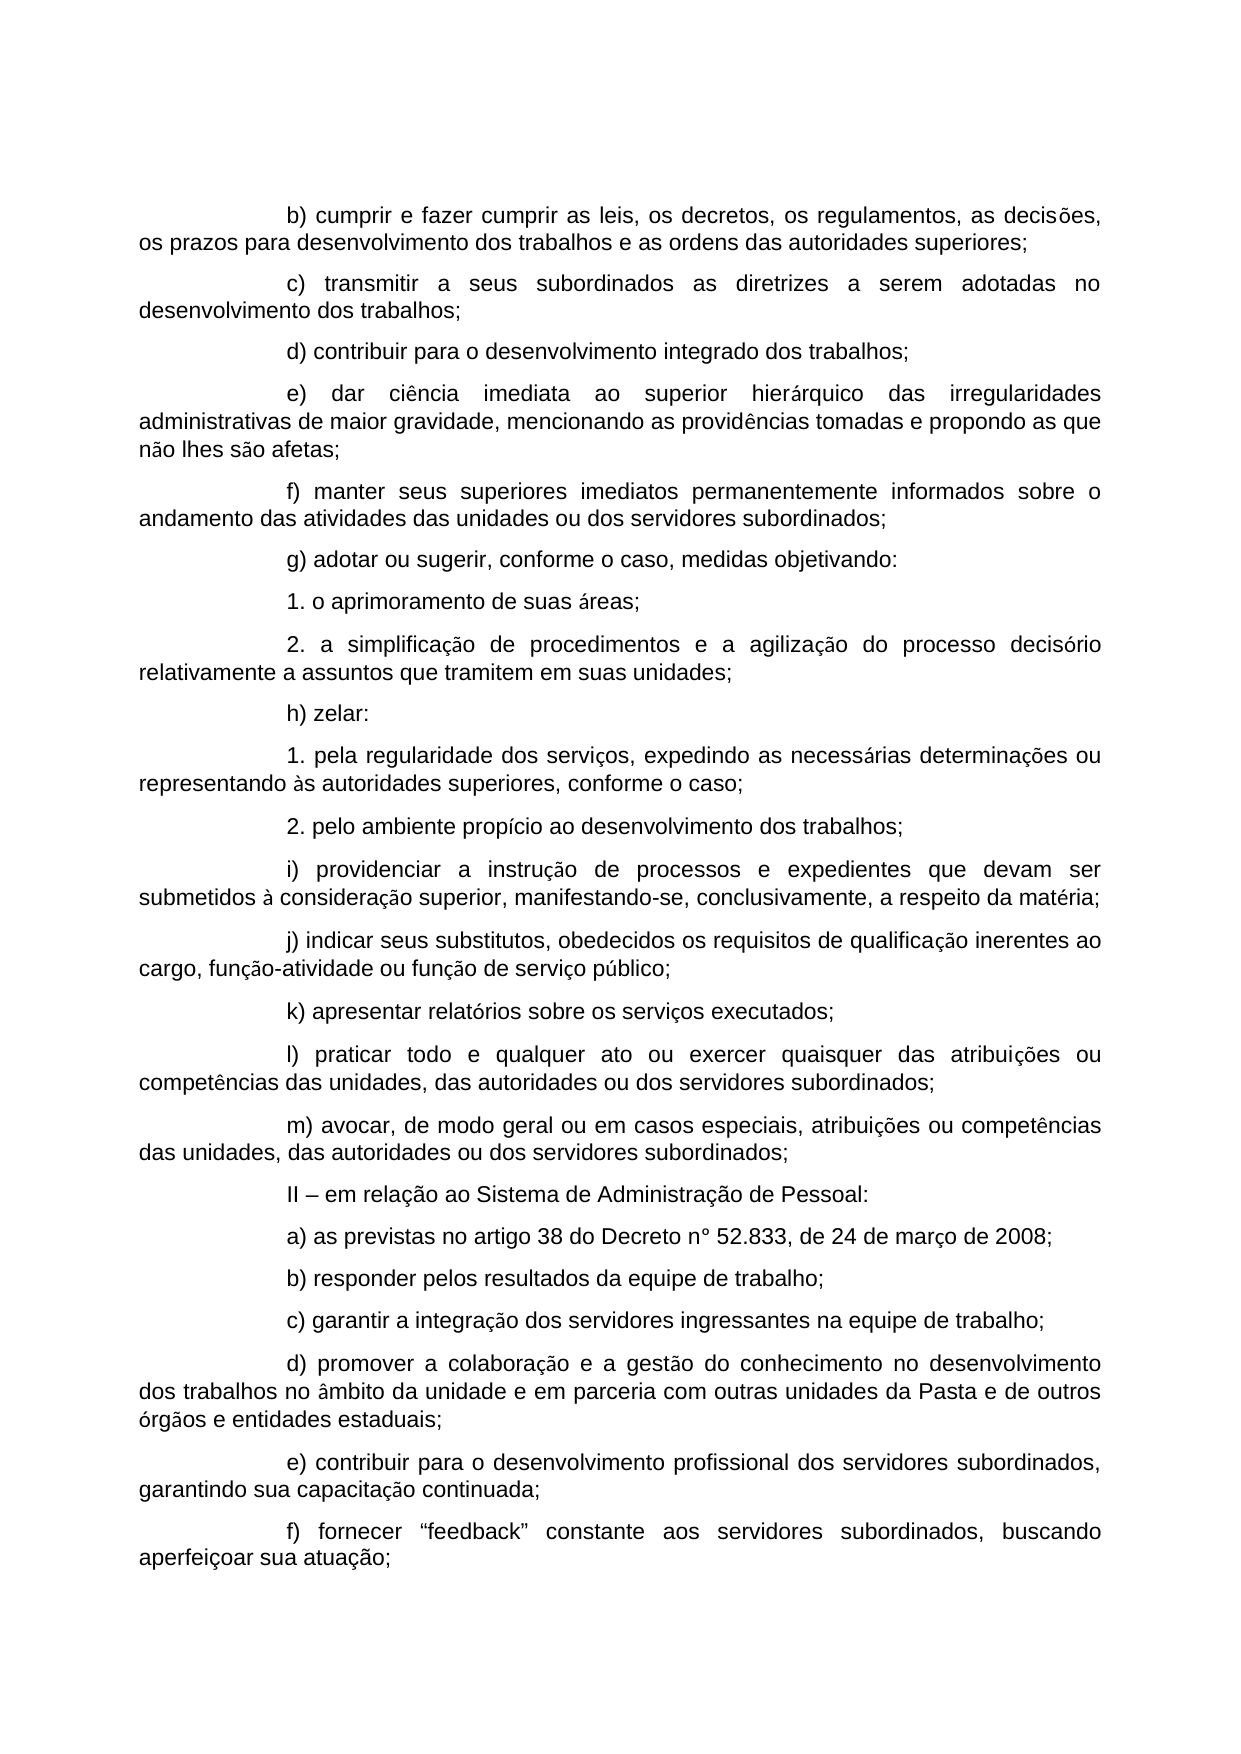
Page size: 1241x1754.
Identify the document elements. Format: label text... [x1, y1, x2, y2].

text a) as previstas no artigo 38 do Decreto nº 52.833, de 24 de março de 2008; [139, 1222, 1101, 1250]
text i) providenciar a instrução de processos e expedientes que devam ser submetidos à consideração superior, manifestando-se, conclusivamente, a respeito da matéria; [139, 855, 1101, 911]
text l) praticar todo e qualquer ato ou exercer quaisquer das atribuições ou competências das unidades, das autoridades ou dos servidores subordinados; [139, 1040, 1101, 1096]
text b) responder pelos resultados da equipe de trabalho; [139, 1265, 1101, 1291]
text e) dar ciência imediata ao superior hierárquico das irregularidades administrativas de maior gravidade, mencionando as providências tomadas e propondo as que não lhes são afetas; [139, 379, 1101, 463]
text 2. pelo ambiente propício ao desenvolvimento dos trabalhos; [139, 812, 1101, 840]
text d) promover a colaboração e a gestão do conhecimento no desenvolvimento dos trabalhos no âmbito da unidade e em parceria com outras unidades da Pasta e de outros órgãos e entidades estaduais; [139, 1349, 1101, 1433]
text g) adotar ou sugerir, conforme o caso, medidas objetivando: [139, 546, 1101, 572]
text h) zelar: [139, 700, 1101, 726]
text II – em relação ao Sistema de Administração de Pessoal: [139, 1181, 1101, 1207]
text f) manter seus superiores imediatos permanentemente informados sobre o andamento das atividades das unidades ou dos servidores subordinados; [139, 478, 1101, 531]
text c) garantir a integração dos servidores ingressantes na equipe de trabalho; [139, 1306, 1101, 1334]
text m) avocar, de modo geral ou em casos especiais, atribuições ou competências das unidades, das autoridades ou dos servidores subordinados; [139, 1111, 1101, 1166]
text k) apresentar relatórios sobre os serviços executados; [139, 997, 1101, 1025]
text e) contribuir para o desenvolvimento profissional dos servidores subordinados, garantindo sua capacitação continuada; [139, 1448, 1101, 1503]
text 2. a simplificação de procedimentos e a agilização do processo decisório relativamente a assuntos que tramitem em suas unidades; [139, 630, 1101, 685]
text b) cumprir e fazer cumprir as leis, os decretos, os regulamentos, as decisões, os prazos para desenvolvimento dos trabalhos e as ordens das autoridades superiores; [139, 201, 1101, 255]
text 1. o aprimoramento de suas áreas; [139, 587, 1101, 615]
text c) transmitir a seus subordinados as diretrizes a serem adotadas no desenvolvimento dos trabalhos; [139, 270, 1101, 323]
text j) indicar seus substitutos, obedecidos os requisitos de qualificação inerentes ao cargo, função-atividade ou função de serviço público; [139, 926, 1101, 982]
text d) contribuir para o desenvolvimento integrado dos trabalhos; [139, 338, 1101, 364]
text f) fornecer “feedback” constante aos servidores subordinados, buscando aperfeiçoar sua atuação; [139, 1518, 1101, 1571]
text 1. pela regularidade dos serviços, expedindo as necessárias determinações ou representando às autoridades superiores, conforme o caso; [139, 741, 1101, 797]
